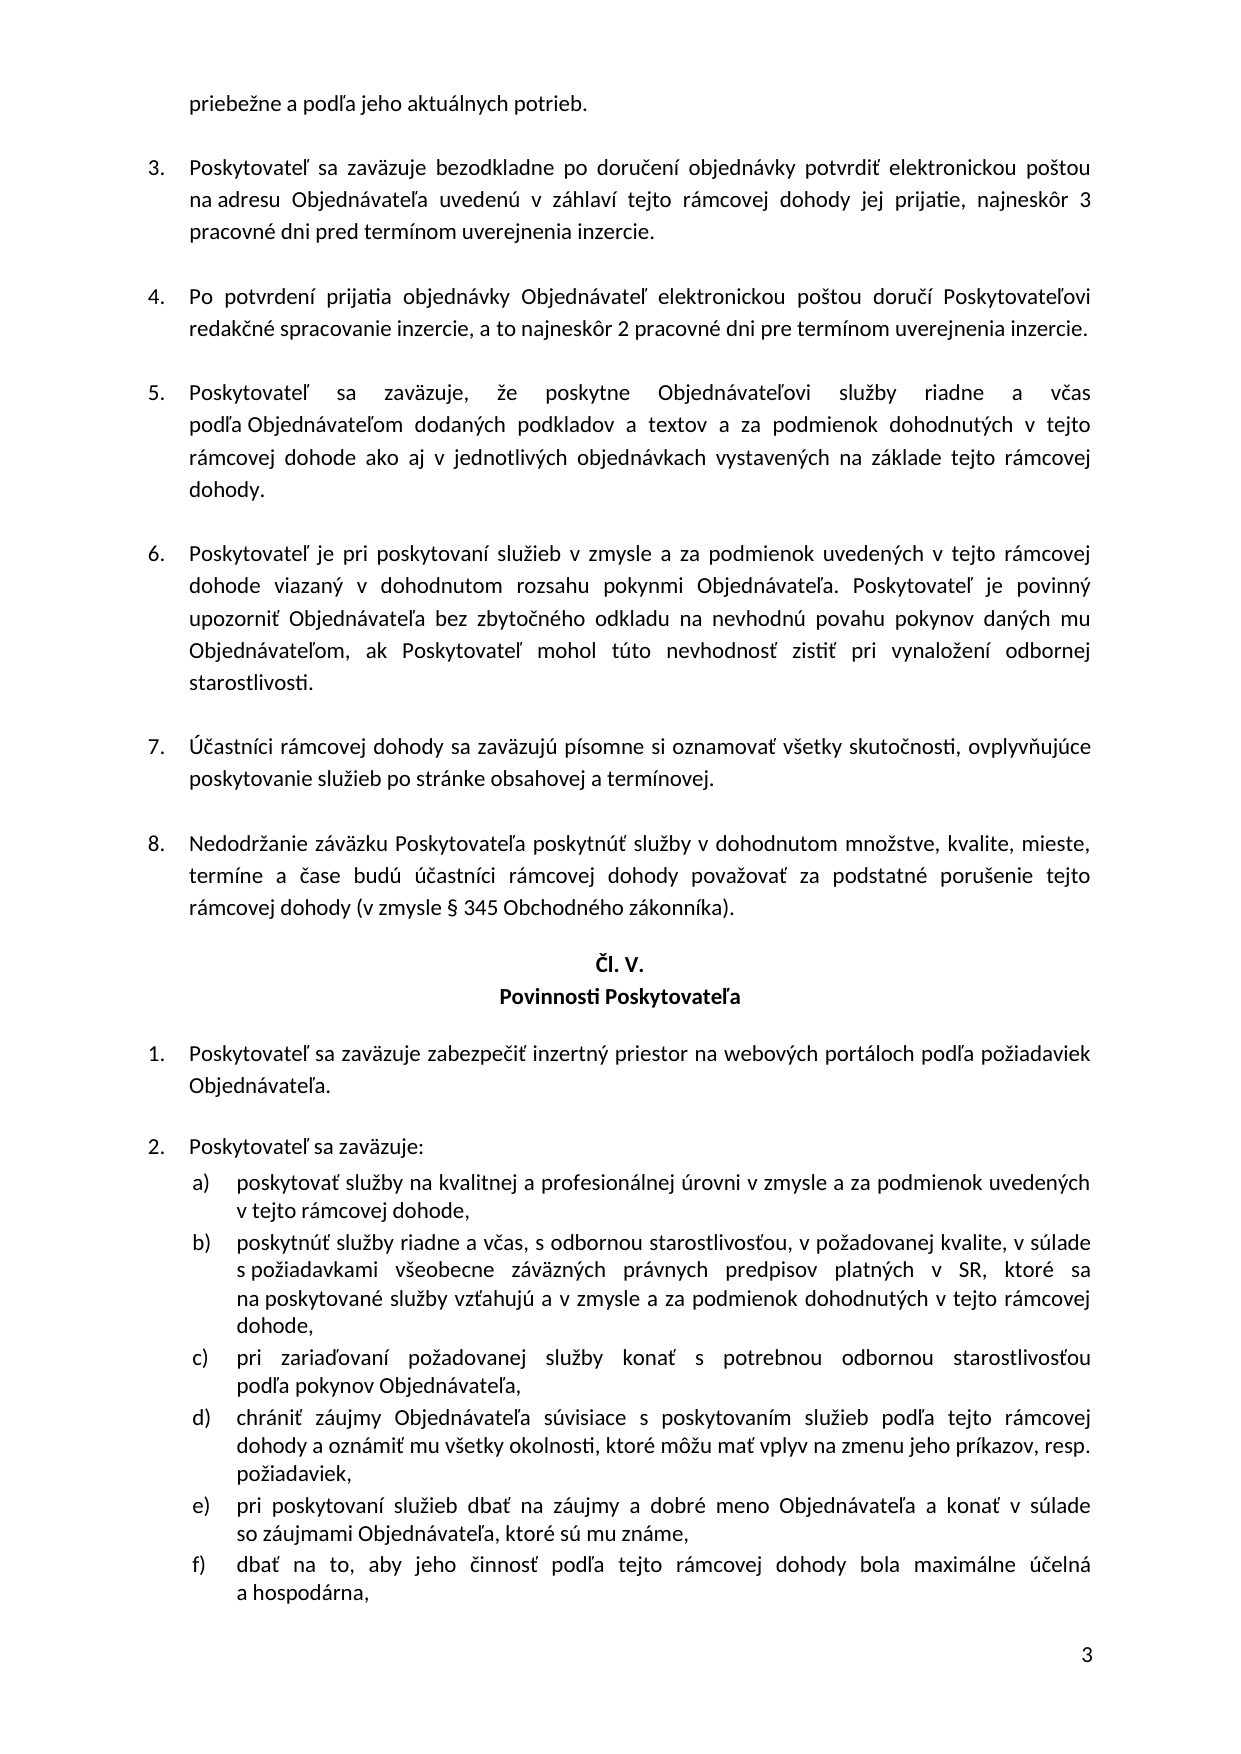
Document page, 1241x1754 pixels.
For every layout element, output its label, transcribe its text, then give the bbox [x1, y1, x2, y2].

list Účastníci rámcovej dohody sa zaväzujú písomne si oznamovať všetky skutočnosti, ovplyvňujúce poskytovanie služieb po stránke obsahovej a termínovej. [148, 732, 1092, 793]
list poskytnúť služby riadne a včas, s odbornou starostlivosťou, v požadovanej kvalite, v súlade s požiadavkami všeobecne záväzných právnych predpisov platných v SR, ktoré sa na poskytované služby vzťahujú a v zmysle a za podmienok dohodnutých v tejto rámcovej dohode, [192, 1228, 1092, 1340]
list pri poskytovaní služieb dbať na záujmy a dobré meno Objednávateľa a konať v súlade so záujmami Objednávateľa, ktoré sú mu známe, [192, 1491, 1092, 1547]
subtitle Čl. V. [148, 951, 1092, 978]
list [148, 89, 1092, 117]
list poskytovať služby na kvalitnej a profesionálnej úrovni v zmysle a za podmienok uvedených v tejto rámcovej dohode, [192, 1168, 1092, 1224]
list Poskytovateľ sa zaväzuje bezodkladne po doručení objednávky potvrdiť elektronickou poštou na adresu Objednávateľa uvedenú v záhlaví tejto rámcovej dohody jej prijatie, najneskôr 3 pracovné dni pred termínom uverejnenia inzercie. [148, 153, 1092, 245]
list Poskytovateľ je pri poskytovaní služieb v zmysle a za podmienok uvedených v tejto rámcovej dohode viazaný v dohodnutom rozsahu pokynmi Objednávateľa. Poskytovateľ je povinný upozorniť Objednávateľa bez zbytočného odkladu na nevhodnú povahu pokynov daných mu Objednávateľom, ak Poskytovateľ mohol túto nevhodnosť zistiť pri vynaložení odbornej starostlivosti. [148, 539, 1092, 696]
list dbať na to, aby jeho činnosť podľa tejto rámcovej dohody bola maximálne účelná a hospodárna, [192, 1550, 1092, 1606]
list Poskytovateľ sa zaväzuje, že poskytne Objednávateľovi služby riadne a včas podľa Objednávateľom dodaných podkladov a textov a za podmienok dohodnutých v tejto rámcovej dohode ako aj v jednotlivých objednávkach vystavených na základe tejto rámcovej dohody. [148, 378, 1092, 503]
list Poskytovateľ sa zaväzuje zabezpečiť inzertný priestor na webových portáloch podľa požiadaviek Objednávateľa. [148, 1039, 1092, 1099]
list Po potvrdení prijatia objednávky Objednávateľ elektronickou poštou doručí Poskytovateľovi redakčné spracovanie inzercie, a to najneskôr 2 pracovné dni pre termínom uverejnenia inzercie. [148, 282, 1092, 342]
list pri zariaďovaní požadovanej služby konať s potrebnou odbornou starostlivosťou podľa pokynov Objednávateľa, [192, 1343, 1092, 1399]
list Poskytovateľ sa zaväzuje: [148, 1132, 1092, 1160]
text Povinnosti Poskytovateľa [148, 982, 1092, 1010]
list chrániť záujmy Objednávateľa súvisiace s poskytovaním služieb podľa tejto rámcovej dohody a oznámiť mu všetky okolnosti, ktoré môžu mať vplyv na zmenu jeho príkazov, resp. požiadaviek, [192, 1403, 1092, 1487]
list Nedodržanie záväzku Poskytovateľa poskytnúť služby v dohodnutom množstve, kvalite, mieste, termíne a čase budú účastníci rámcovej dohody považovať za podstatné porušenie tejto rámcovej dohody (v zmysle § 345 Obchodného zákonníka). [148, 829, 1092, 921]
